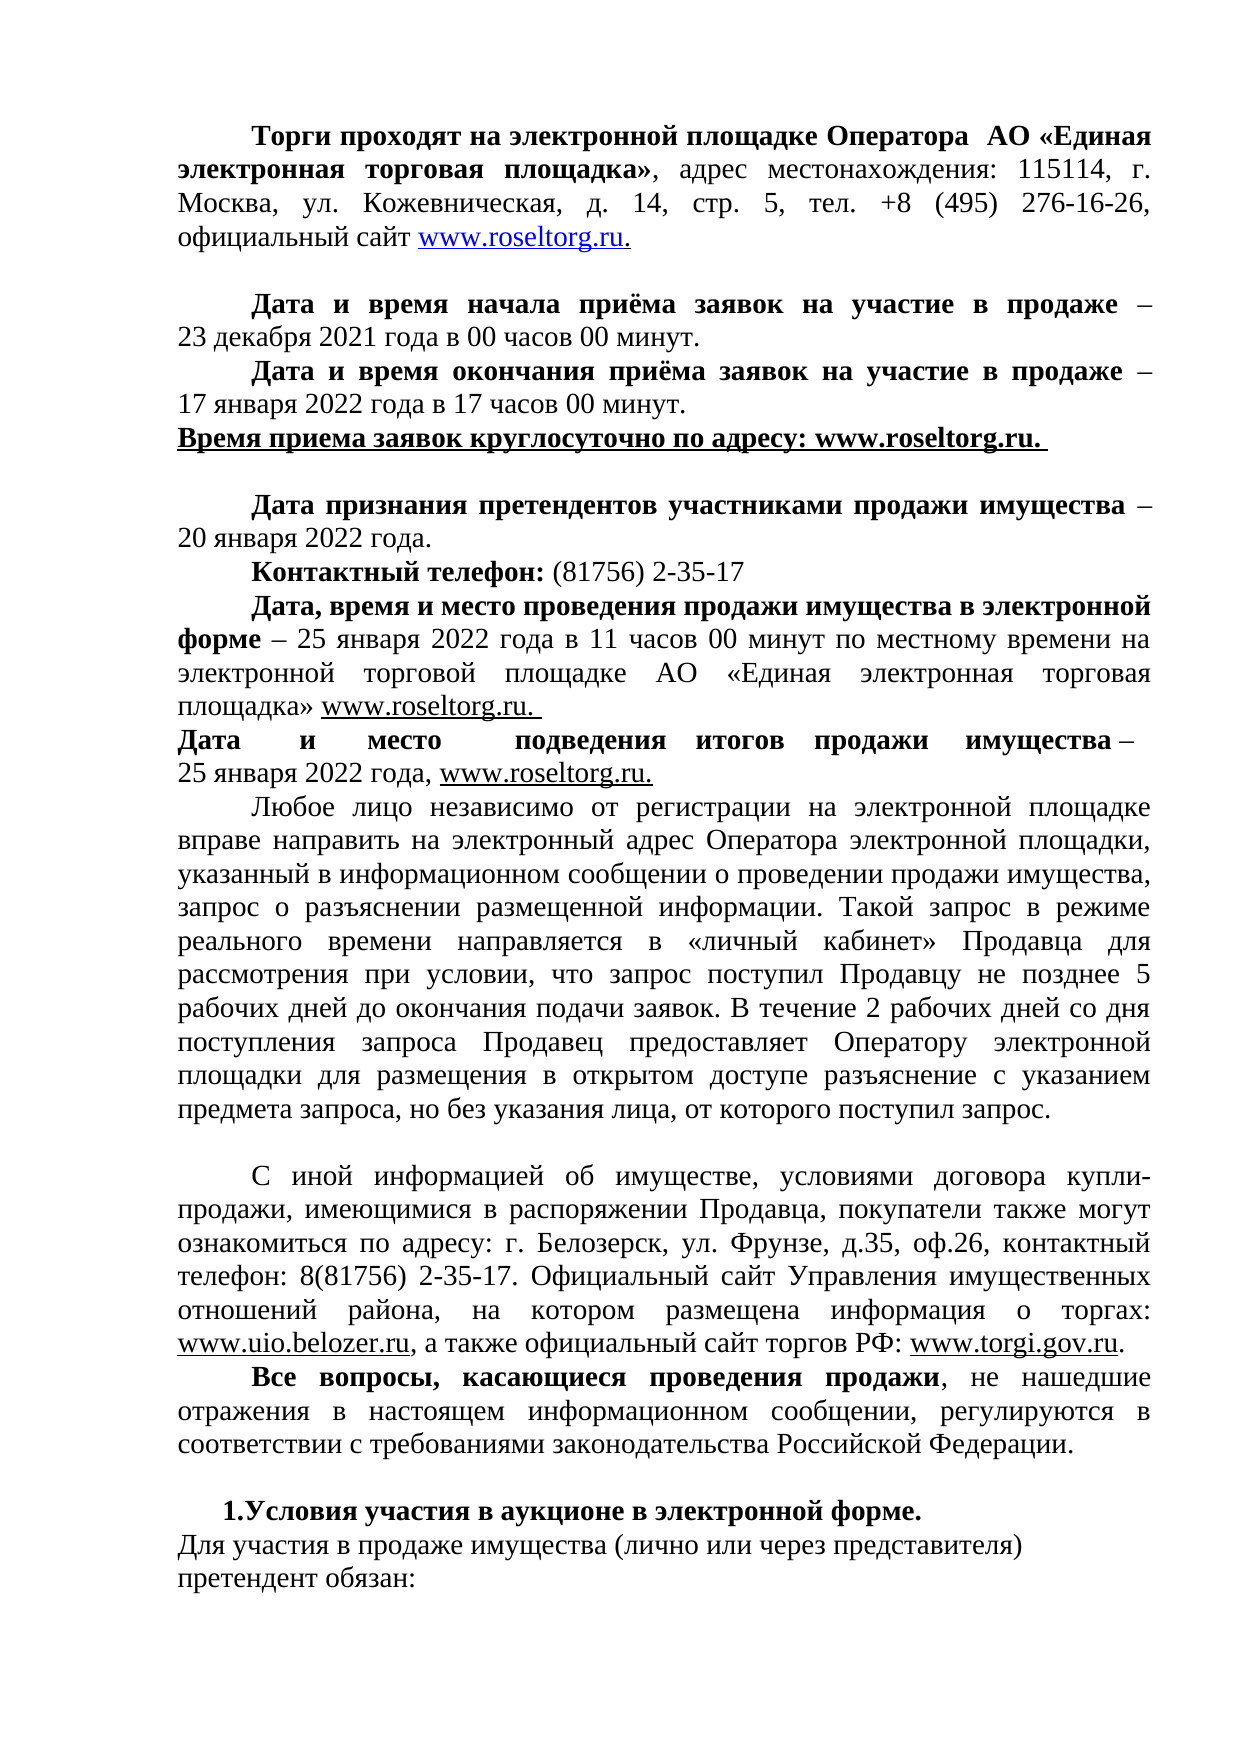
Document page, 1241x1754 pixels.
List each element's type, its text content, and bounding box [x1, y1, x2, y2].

text 1.Условия участия в аукционе в электронной форме. [215, 1493, 1152, 1527]
text Дата и время окончания приёма заявок на участие в продаже – 17 января 2022 года в 17 часов 00 минут. [177, 353, 1152, 420]
text Торги проходят на электронной площадке Оператора АО «Единая электронная торговая площадка», адрес местонахождения: 115114, г. Москва, ул. Кожевническая, д. 14, стр. 5, тел. +8 (495) 276-16-26, официальный сайт www.roseltorg.ru. [177, 118, 1152, 252]
text Для участия в продаже имущества (лично или через представителя) претендент обязан: [177, 1527, 1152, 1594]
text Дата и время начала приёма заявок на участие в продаже – 23 декабря 2021 года в 00 часов 00 минут. [177, 286, 1152, 353]
text Время приема заявок круглосуточно по адресу: www.roseltorg.ru. [177, 420, 1152, 453]
text Дата и место подведения итогов продажи имущества – [177, 722, 1152, 755]
text Все вопросы, касающиеся проведения продажи, не нашедшие отражения в настоящем информационном сообщении, регулируются в соответствии с требованиями законодательства Российской Федерации. [177, 1359, 1152, 1460]
text 25 января 2022 года, www.roseltorg.ru. [177, 755, 1152, 789]
text Контактный телефон: (81756) 2-35-17 [177, 554, 1152, 588]
text С иной информацией об имуществе, условиями договора купли-продажи, имеющимися в распоряжении Продавца, покупатели также могут ознакомиться по адресу: г. Белозерск, ул. Фрунзе, д.35, оф.26, контактный телефон: 8(81756) 2-35-17. Официальный сайт Управления имущественных отношений района, на котором размещена информация о торгах: www.uio.belozer.ru, а также официальный сайт торгов РФ: www.torgi.gov.ru. [177, 1158, 1152, 1359]
text Дата признания претендентов участниками продажи имущества – 20 января 2022 года. [177, 487, 1152, 554]
text Дата, время и место проведения продажи имущества в электронной форме – 25 января 2022 года в 11 часов 00 минут по местному времени на электронной торговой площадке АО «Единая электронная торговая площадка» www.roseltorg.ru. [177, 588, 1152, 722]
text Любое лицо независимо от регистрации на электронной площадке вправе направить на электронный адрес Оператора электронной площадки, указанный в информационном сообщении о проведении продажи имущества, запрос о разъяснении размещенной информации. Такой запрос в режиме реального времени направляется в «личный кабинет» Продавца для рассмотрения при условии, что запрос поступил Продавцу не позднее 5 рабочих дней до окончания подачи заявок. В течение 2 рабочих дней со дня поступления запроса Продавец предоставляет Оператору электронной площадки для размещения в открытом доступе разъяснение с указанием предмета запроса, но без указания лица, от которого поступил запрос. [177, 789, 1152, 1124]
